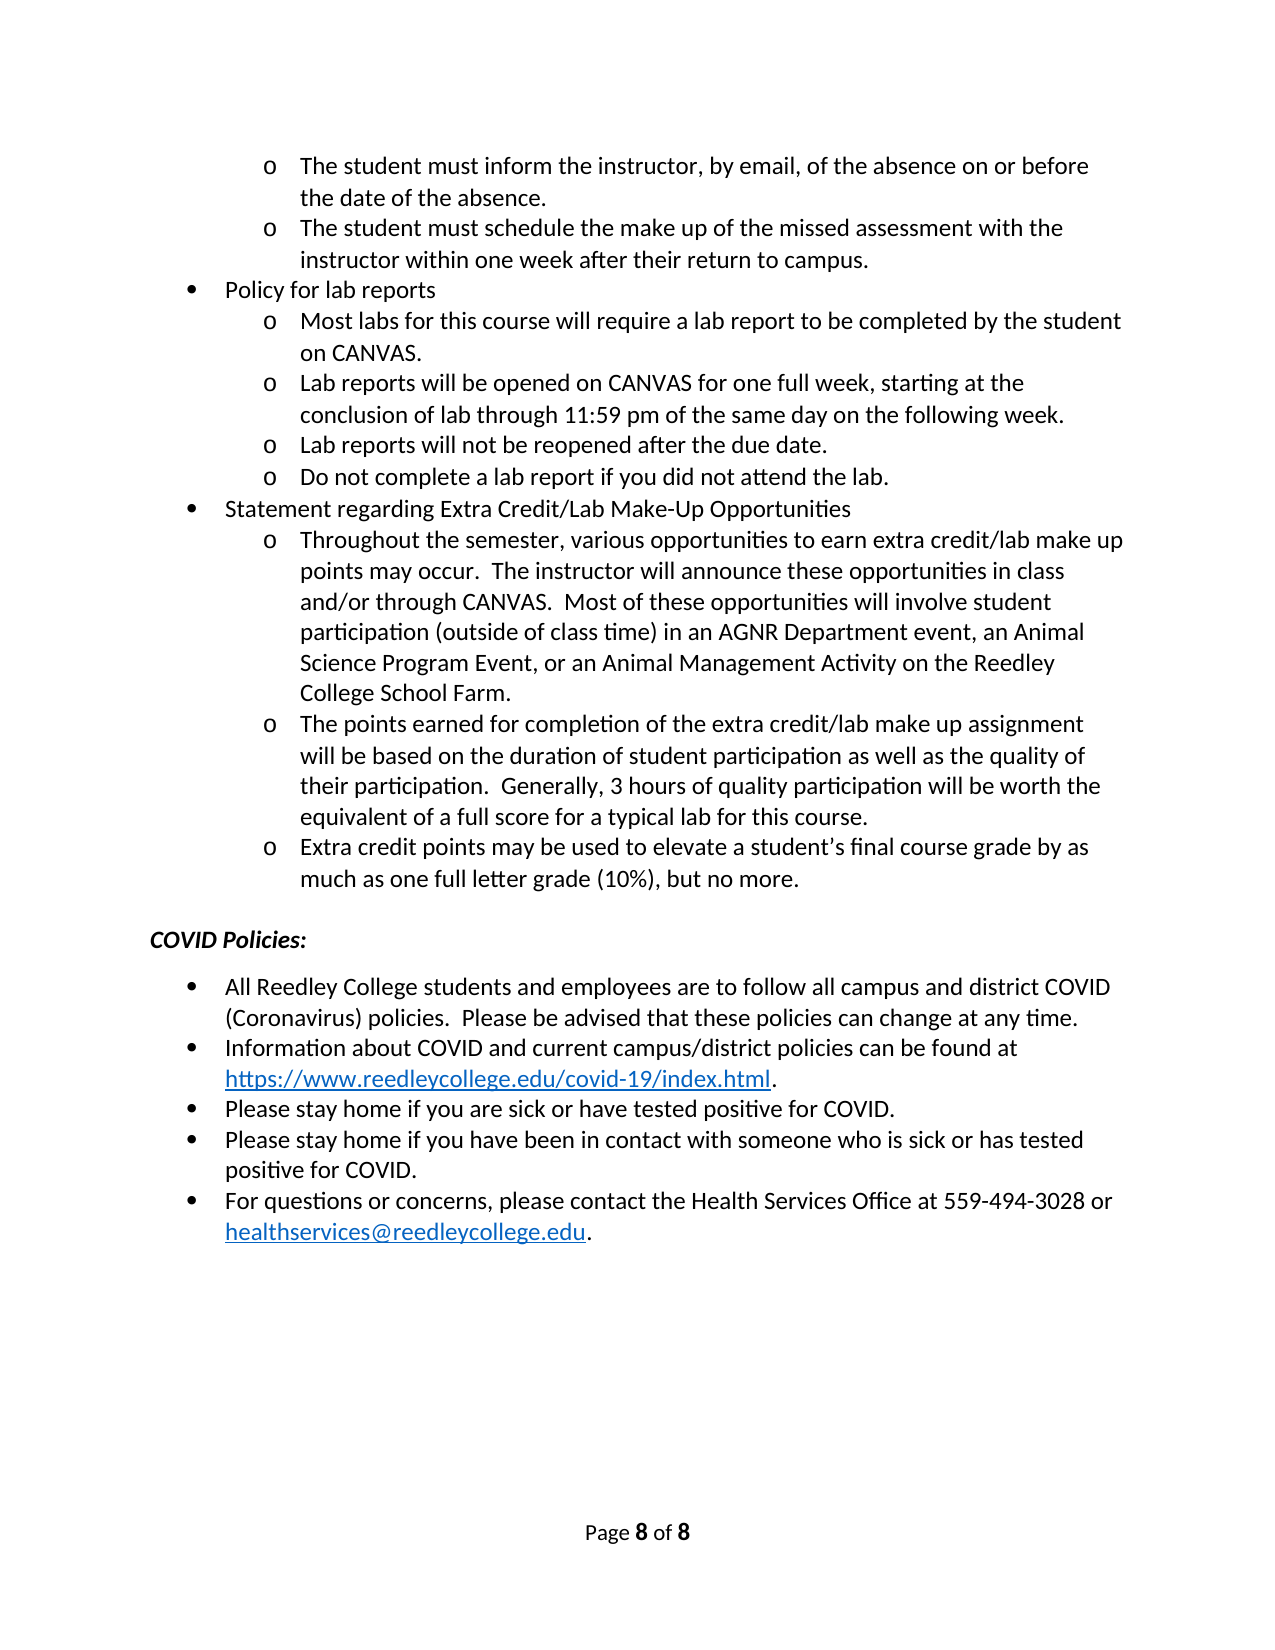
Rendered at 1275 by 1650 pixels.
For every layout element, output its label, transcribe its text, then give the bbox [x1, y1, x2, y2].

list Extra credit points may be used to elevate a student’s final course grade by as much as one full letter grade (10%), but no more. [262, 831, 1125, 894]
list Information about COVID and current campus/district policies can be found at https://www.reedleycollege.edu/covid-19/index.html. [187, 1032, 1125, 1093]
list The student must schedule the make up of the missed assessment with the instructor within one week after their return to campus. [262, 212, 1125, 274]
list The points earned for completion of the extra credit/lab make up assignment will be based on the duration of student participation as well as the quality of their participation. Generally, 3 hours of quality participation will be worth the equivalent of a full score for a typical lab for this course. [262, 708, 1125, 831]
list Lab reports will not be reopened after the due date. [262, 430, 1125, 461]
list Most labs for this course will require a lab report to be completed by the student on CANVAS. [262, 305, 1125, 367]
list Please stay home if you have been in contact with someone who is sick or has tested positive for COVID. [187, 1124, 1125, 1185]
list Statement regarding Extra Credit/Lab Make-Up Opportunities [187, 493, 1125, 524]
list All Reedley College students and employees are to follow all campus and district COVID (Coronavirus) policies. Please be advised that these policies can change at any time. [187, 971, 1125, 1032]
list For questions or concerns, please contact the Health Services Office at 559-494-3028 or healthservices@reedleycollege.edu. [187, 1185, 1125, 1246]
list Lab reports will be opened on CANVAS for one full week, starting at the conclusion of lab through 11:59 pm of the same day on the following week. [262, 367, 1125, 430]
list Do not complete a lab report if you did not attend the lab. [262, 461, 1125, 493]
list Throughout the semester, various opportunities to earn extra credit/lab make up points may occur. The instructor will announce these opportunities in class and/or through CANVAS. Most of these opportunities will involve student participation (outside of class time) in an AGNR Department event, an Animal Science Program Event, or an Animal Management Activity on the Reedley College School Farm. [262, 524, 1125, 708]
text COVID Policies: [150, 924, 1125, 955]
list The student must inform the instructor, by email, of the absence on or before the date of the absence. [262, 150, 1125, 212]
list Please stay home if you are sick or have tested positive for COVID. [187, 1093, 1125, 1124]
list Policy for lab reports [187, 274, 1125, 305]
